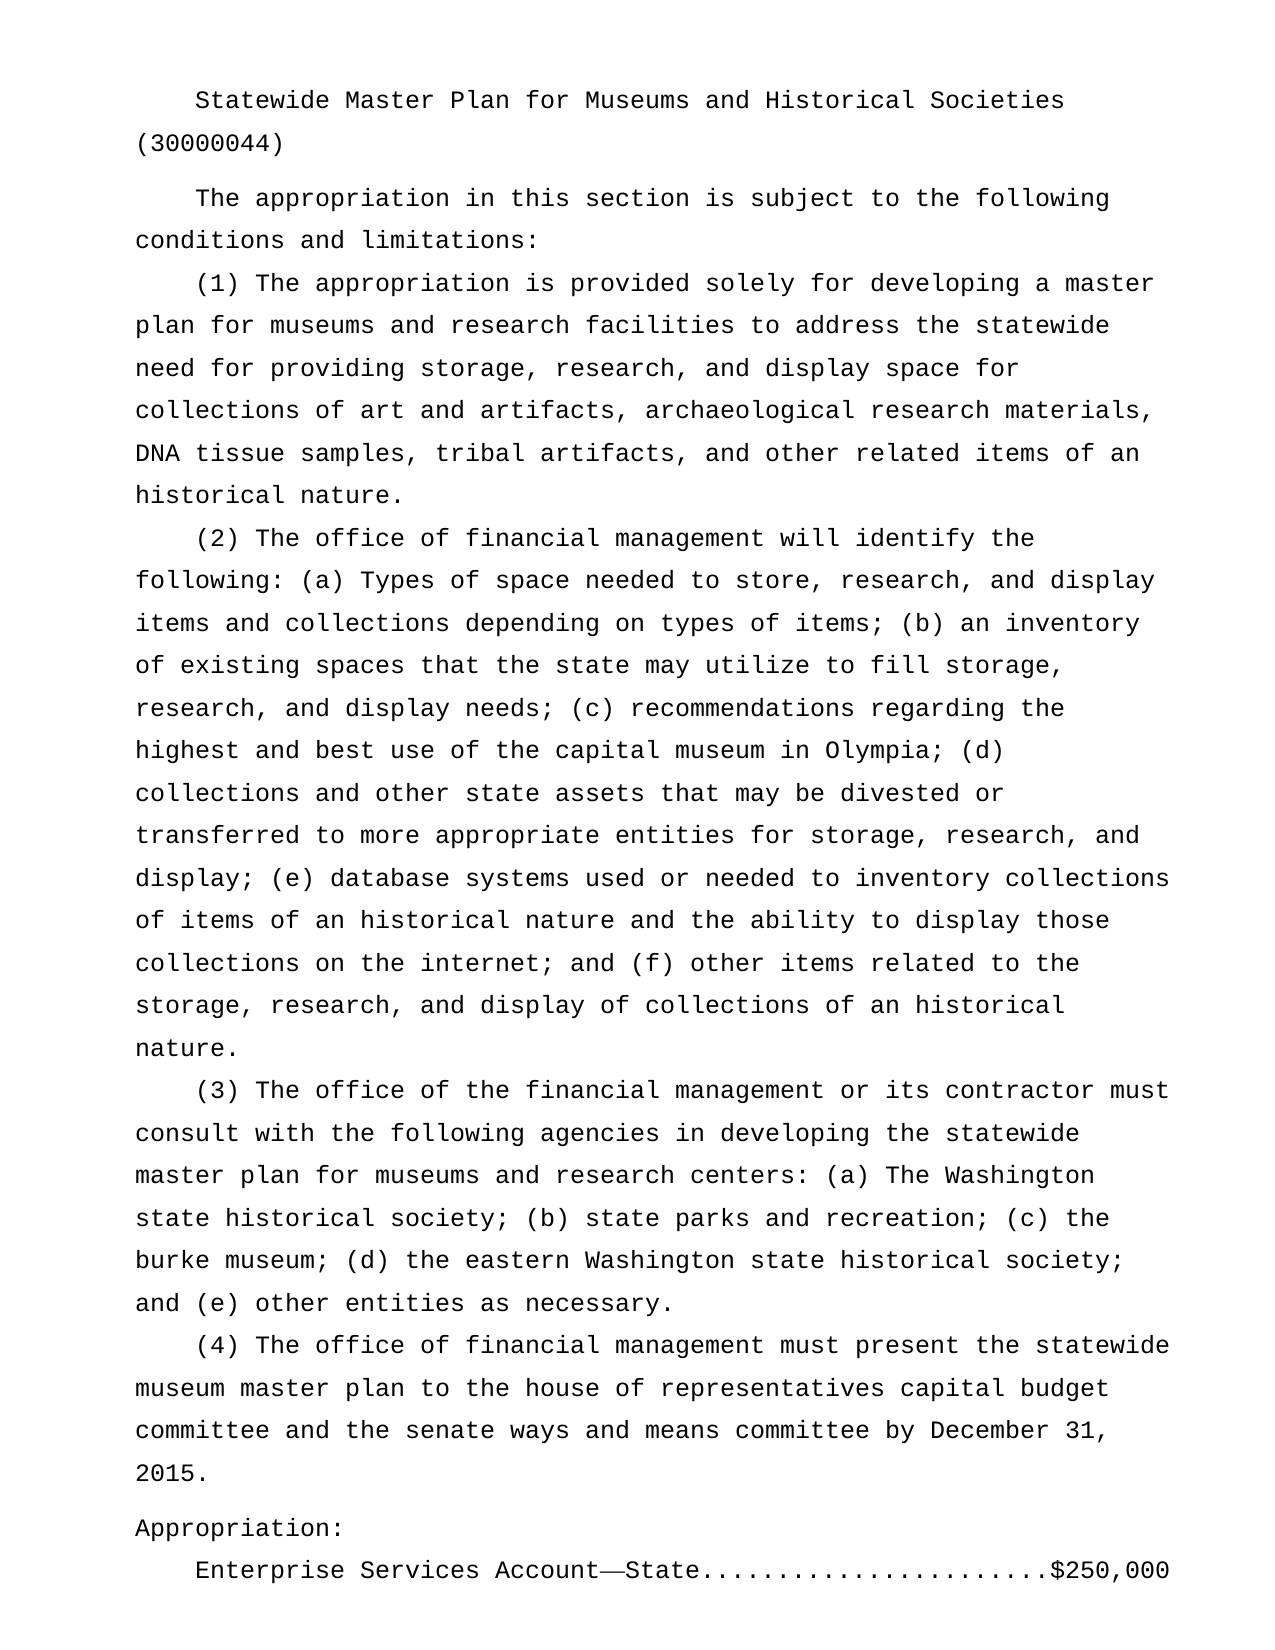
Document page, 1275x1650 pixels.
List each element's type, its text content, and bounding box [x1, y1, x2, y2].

text (1) The appropriation is provided solely for developing a master plan for museums and research facilities to address the statewide need for providing storage, research, and display space for collections of art and artifacts, archaeological research materials, DNA tissue samples, tribal artifacts, and other related items of an historical nature. [135, 257, 1170, 512]
text The appropriation in this section is subject to the following conditions and limitations: [135, 172, 1170, 257]
text Statewide Master Plan for Museums and Historical Societies (30000044) [135, 75, 1170, 160]
text (3) The office of the financial management or its contractor must consult with the following agencies in developing the statewide master plan for museums and research centers: (a) The Washington state historical society; (b) state parks and recreation; (c) the burke museum; (d) the eastern Washington state historical society; and (e) other entities as necessary. [135, 1065, 1170, 1320]
text (4) The office of financial management must present the statewide museum master plan to the house of representatives capital budget committee and the senate ways and means committee by December 31, 2015. [135, 1320, 1170, 1490]
text (2) The office of financial management will identify the following: (a) Types of space needed to store, research, and display items and collections depending on types of items; (b) an inventory of existing spaces that the state may utilize to fill storage, research, and display needs; (c) recommendations regarding the highest and best use of the capital museum in Olympia; (d) collections and other state assets that may be divested or transferred to more appropriate entities for storage, research, and display; (e) database systems used or needed to inventory collections of items of an historical nature and the ability to display those collections on the internet; and (f) other items related to the storage, research, and display of collections of an historical nature. [135, 512, 1170, 1065]
text Appropriation: [135, 1502, 1170, 1545]
text Enterprise Services Account—State $250,000 [135, 1545, 1170, 1587]
